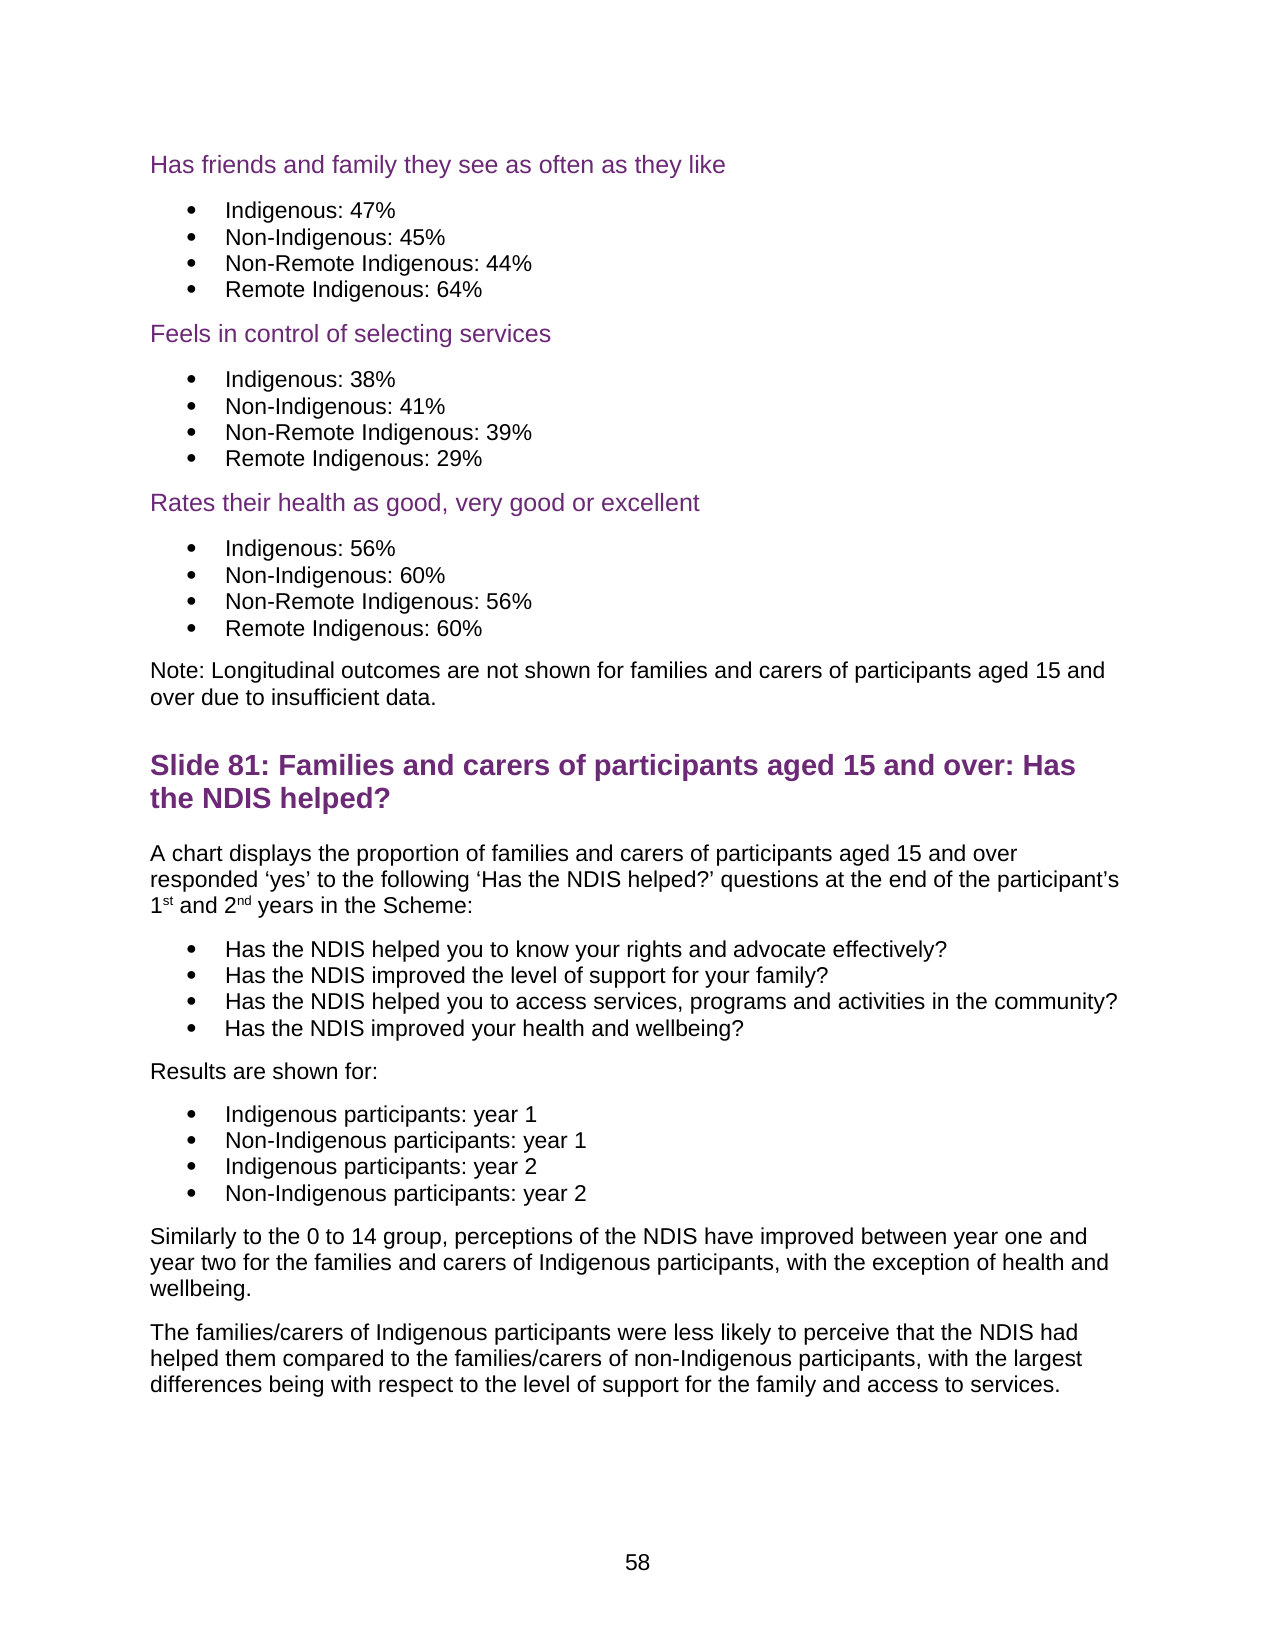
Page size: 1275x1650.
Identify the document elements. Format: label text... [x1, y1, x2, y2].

list Non-Remote Indigenous: 44% [187, 250, 1125, 276]
subtitle Slide 81: Families and carers of participants aged 15 and over: Has the NDIS helped? [150, 748, 1125, 815]
list Has the NDIS helped you to know your rights and advocate effectively? [187, 936, 1125, 962]
list Non-Remote Indigenous: 56% [187, 588, 1125, 614]
text The families/carers of Indigenous participants were less likely to perceive that the NDIS had helped them compared to the families/carers of non-Indigenous participants, with the largest differences being with respect to the level of support for the family and access to services. [150, 1318, 1125, 1397]
list Non-Indigenous: 41% [187, 393, 1125, 419]
list Indigenous participants: year 1 [187, 1101, 1125, 1127]
list Has the NDIS improved your health and wellbeing? [187, 1014, 1125, 1041]
subtitle Feels in control of selecting services [150, 319, 1125, 348]
list Indigenous: 56% [187, 535, 1125, 562]
text Similarly to the 0 to 14 group, perceptions of the NDIS have improved between year one and year two for the families and carers of Indigenous participants, with the exception of health and wellbeing. [150, 1223, 1125, 1302]
list Has the NDIS improved the level of support for your family? [187, 962, 1125, 988]
subtitle Rates their health as good, very good or excellent [150, 488, 1125, 517]
list Indigenous participants: year 2 [187, 1153, 1125, 1180]
text Note: Longitudinal outcomes are not shown for families and carers of participants aged 15 and over due to insufficient data. [150, 657, 1125, 710]
list Non-Indigenous: 45% [187, 223, 1125, 250]
list Indigenous: 47% [187, 197, 1125, 223]
list Non-Remote Indigenous: 39% [187, 419, 1125, 445]
list Has the NDIS helped you to access services, programs and activities in the community? [187, 988, 1125, 1014]
text A chart displays the proportion of families and carers of participants aged 15 and over responded ‘yes’ to the following ‘Has the NDIS helped?’ questions at the end of the participant’s 1st and 2nd years in the Scheme: [150, 840, 1125, 919]
subtitle Has friends and family they see as often as they like [150, 150, 1125, 179]
list Indigenous: 38% [187, 366, 1125, 393]
list Remote Indigenous: 60% [187, 614, 1125, 641]
list Remote Indigenous: 29% [187, 445, 1125, 472]
list Non-Indigenous participants: year 2 [187, 1180, 1125, 1206]
text Results are shown for: [150, 1058, 1125, 1084]
list Remote Indigenous: 64% [187, 276, 1125, 302]
list Non-Indigenous: 60% [187, 562, 1125, 588]
list Non-Indigenous participants: year 1 [187, 1127, 1125, 1153]
